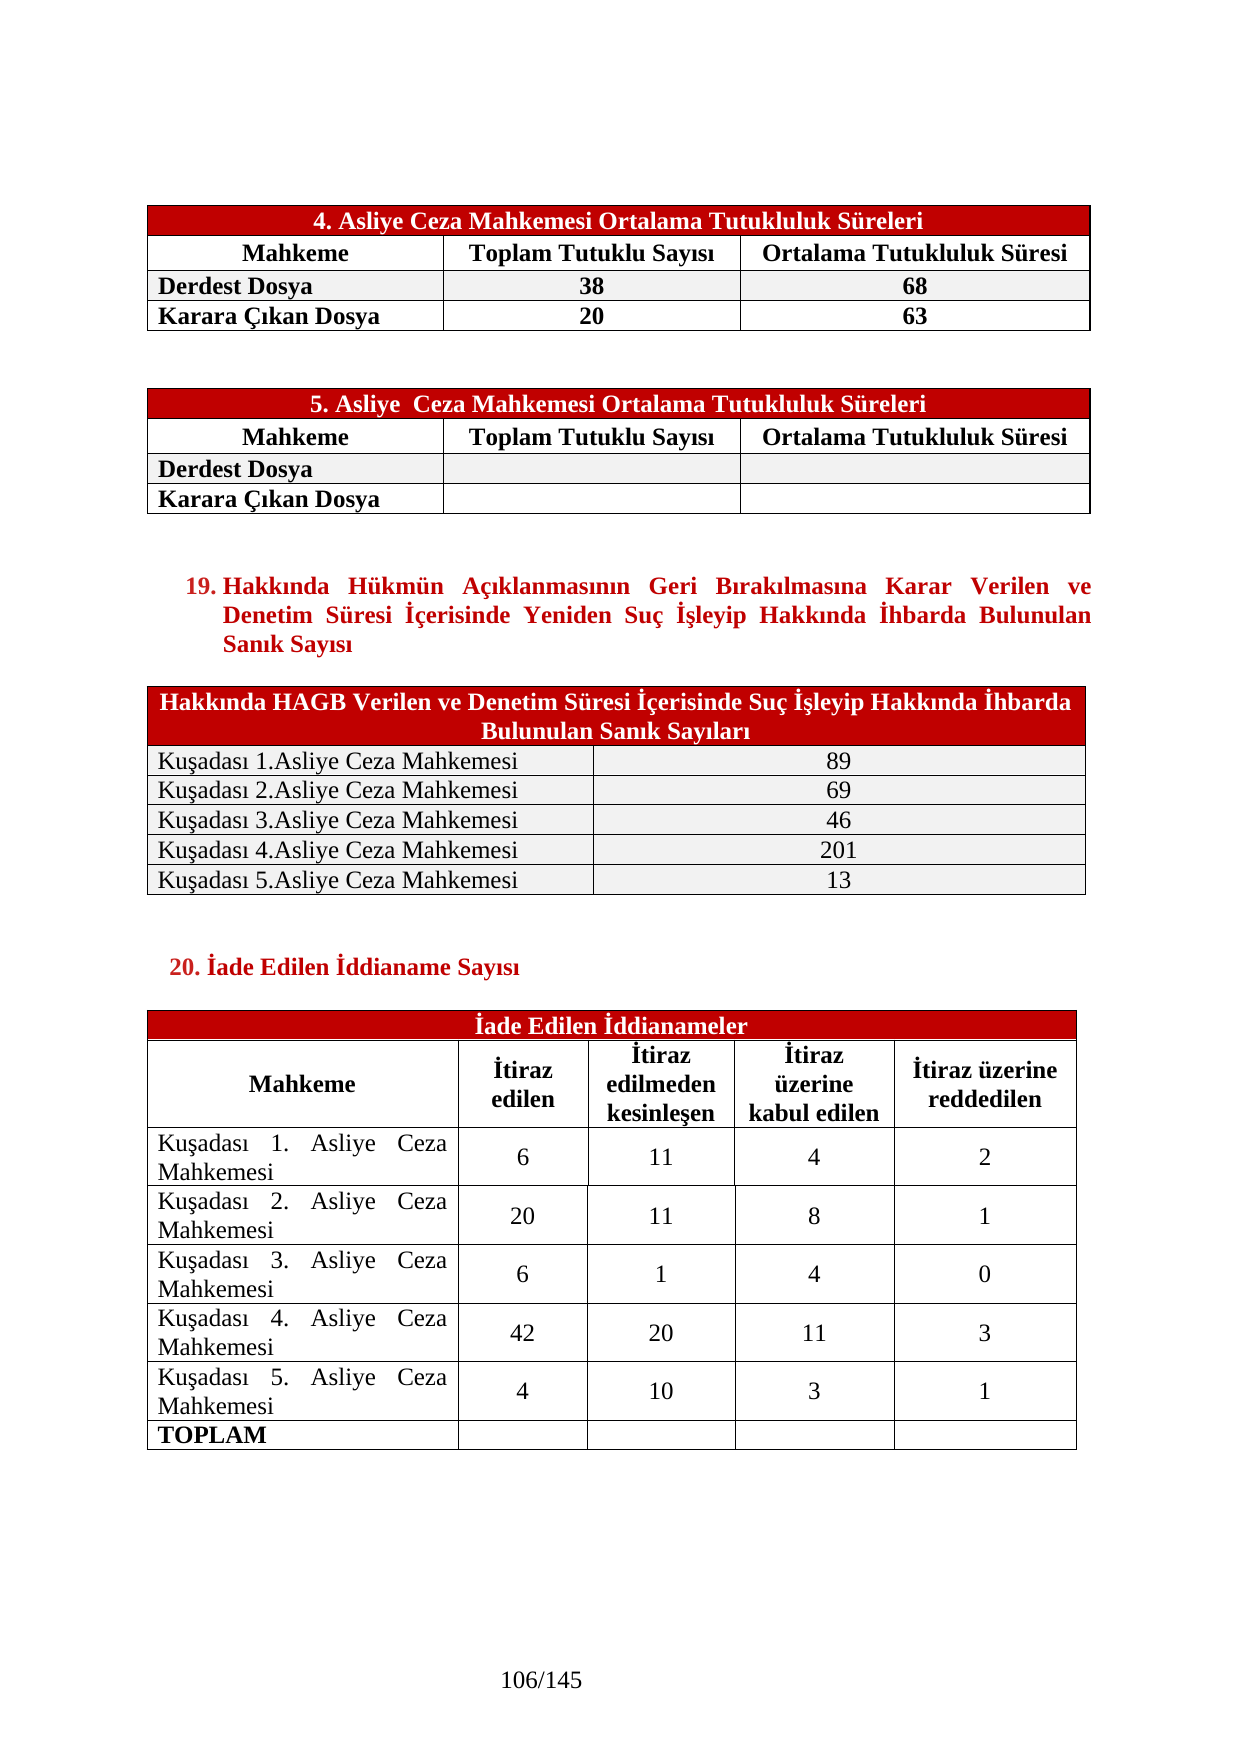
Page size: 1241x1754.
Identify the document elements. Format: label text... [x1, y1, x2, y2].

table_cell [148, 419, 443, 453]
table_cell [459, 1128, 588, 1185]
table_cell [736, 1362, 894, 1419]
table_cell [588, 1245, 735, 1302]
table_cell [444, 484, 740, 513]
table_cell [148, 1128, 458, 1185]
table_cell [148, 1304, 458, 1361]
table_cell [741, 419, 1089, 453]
list Hakkında Hükmün Açıklanmasının Geri Bırakılmasına Karar Verilen ve Denetim Süresi İçerisinde Yeniden Suç İşleyip Hakkında İhbarda Bulunulan Sanık Sayısı [185, 571, 1093, 657]
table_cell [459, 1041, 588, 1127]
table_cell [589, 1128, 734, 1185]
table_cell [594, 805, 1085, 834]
list İade Edilen İddianame Sayısı [169, 952, 1093, 981]
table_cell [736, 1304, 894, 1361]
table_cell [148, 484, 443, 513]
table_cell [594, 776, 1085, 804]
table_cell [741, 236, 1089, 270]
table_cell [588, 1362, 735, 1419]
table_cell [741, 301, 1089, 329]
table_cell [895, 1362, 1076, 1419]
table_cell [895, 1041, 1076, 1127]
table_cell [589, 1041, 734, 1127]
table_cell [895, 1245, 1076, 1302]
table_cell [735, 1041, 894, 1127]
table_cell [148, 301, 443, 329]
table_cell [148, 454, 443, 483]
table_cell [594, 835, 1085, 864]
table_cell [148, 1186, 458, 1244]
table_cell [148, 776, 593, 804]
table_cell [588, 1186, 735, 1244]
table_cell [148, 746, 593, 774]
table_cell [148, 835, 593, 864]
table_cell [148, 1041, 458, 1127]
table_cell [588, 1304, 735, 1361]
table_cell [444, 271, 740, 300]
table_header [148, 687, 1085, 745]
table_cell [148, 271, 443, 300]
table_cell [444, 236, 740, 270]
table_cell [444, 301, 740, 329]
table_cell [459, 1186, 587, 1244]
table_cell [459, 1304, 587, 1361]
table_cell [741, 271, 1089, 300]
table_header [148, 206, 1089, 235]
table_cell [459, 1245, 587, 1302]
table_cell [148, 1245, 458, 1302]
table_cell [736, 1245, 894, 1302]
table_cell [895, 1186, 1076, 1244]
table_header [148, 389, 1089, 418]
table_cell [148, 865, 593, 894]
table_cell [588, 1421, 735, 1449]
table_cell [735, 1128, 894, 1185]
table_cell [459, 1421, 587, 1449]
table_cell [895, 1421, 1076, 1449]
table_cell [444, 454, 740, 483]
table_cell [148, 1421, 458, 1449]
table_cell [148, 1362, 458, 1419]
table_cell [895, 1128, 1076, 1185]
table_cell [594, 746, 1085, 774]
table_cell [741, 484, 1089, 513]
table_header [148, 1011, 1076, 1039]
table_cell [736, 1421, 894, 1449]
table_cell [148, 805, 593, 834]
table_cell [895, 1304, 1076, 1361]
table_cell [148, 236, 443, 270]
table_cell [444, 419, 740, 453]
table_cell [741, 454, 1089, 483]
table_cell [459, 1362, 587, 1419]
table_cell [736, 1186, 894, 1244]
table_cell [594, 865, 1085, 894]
